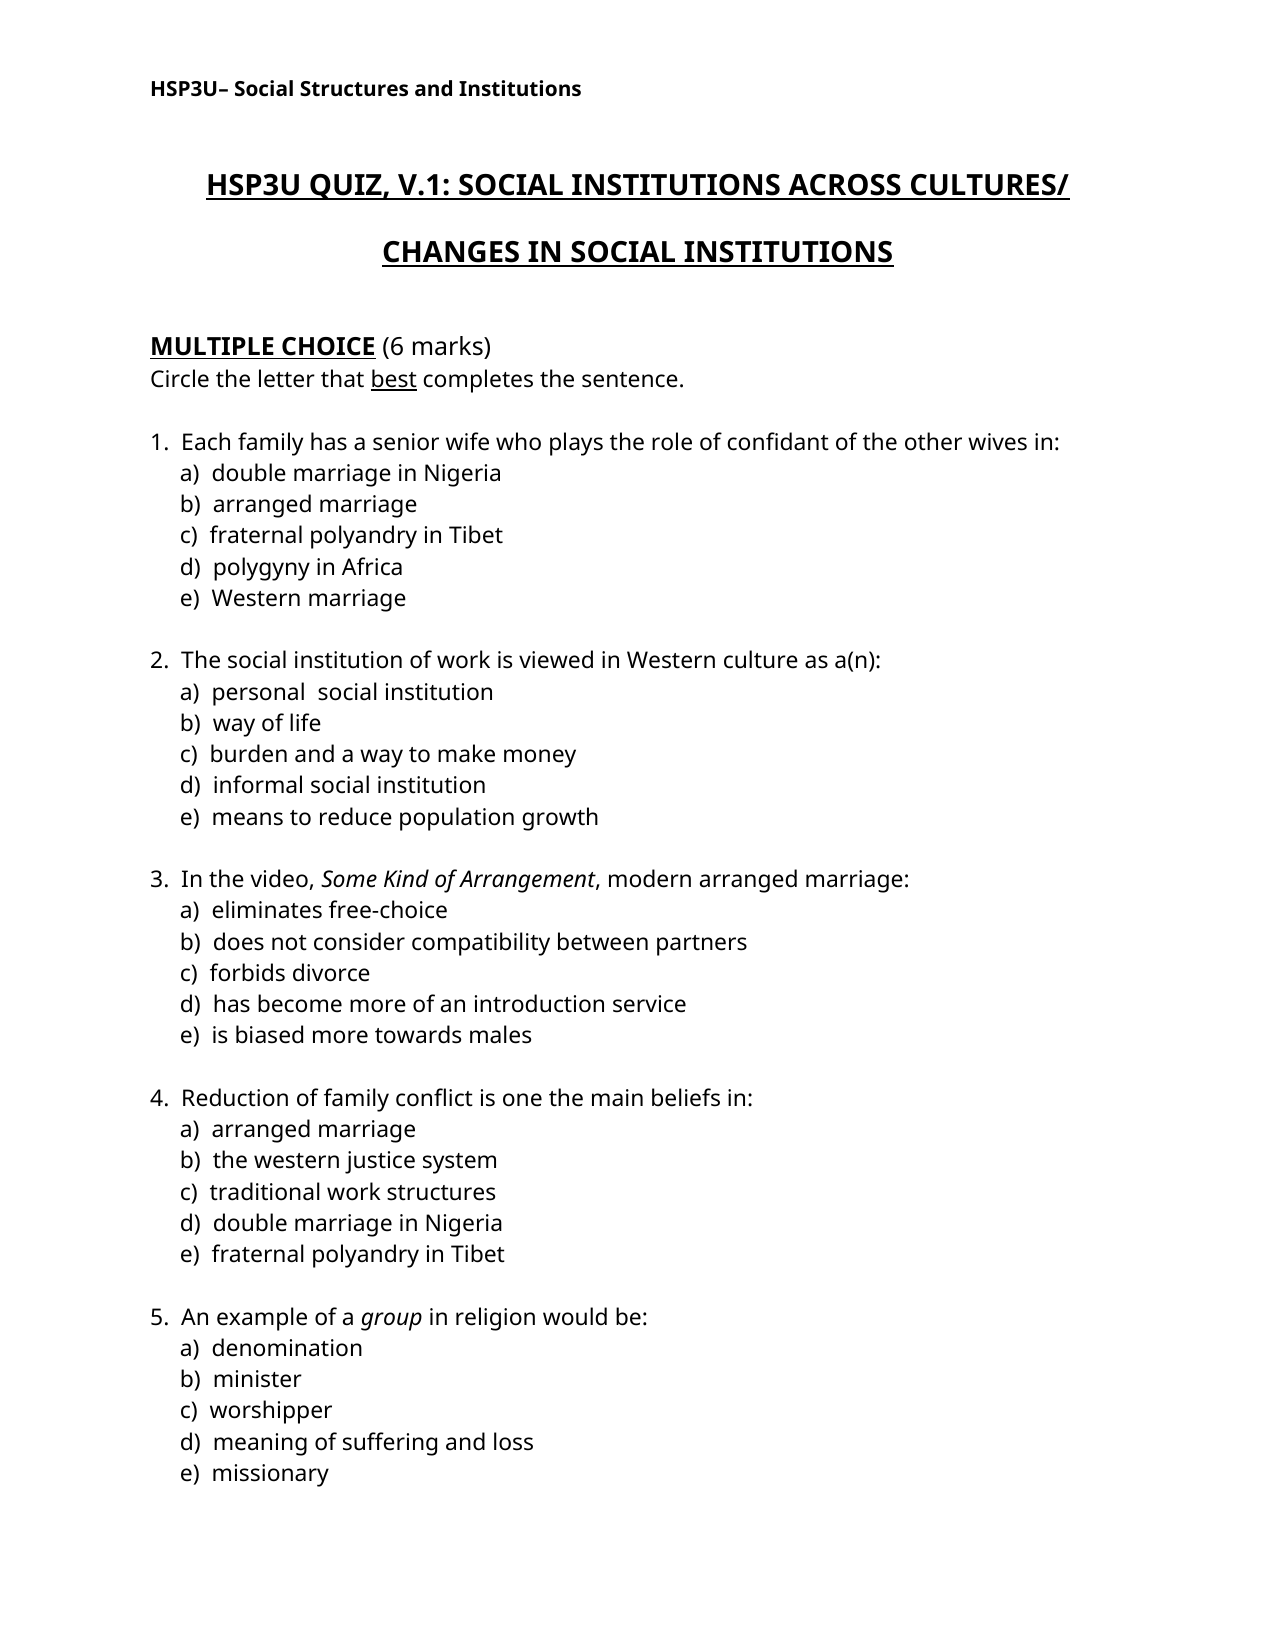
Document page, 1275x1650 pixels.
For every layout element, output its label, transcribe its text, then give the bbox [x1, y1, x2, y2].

text c) traditional work structures [150, 1175, 1125, 1207]
text 3. In the video, Some Kind of Arrangement, modern arranged marriage: [150, 863, 1125, 894]
text c) fraternal polyandry in Tibet [150, 519, 1125, 550]
text a) double marriage in Nigeria [150, 457, 1125, 488]
text b) does not consider compatibility between partners [150, 925, 1125, 957]
text b) minister [150, 1363, 1125, 1394]
text e) is biased more towards males [150, 1019, 1125, 1050]
text b) the western justice system [150, 1144, 1125, 1175]
text a) personal social institution [150, 675, 1125, 707]
text b) way of life [150, 707, 1125, 738]
text 1. Each family has a senior wife who plays the role of confidant of the other wives in: [150, 425, 1125, 457]
text CHANGES IN SOCIAL INSTITUTIONS [150, 231, 1125, 271]
text 2. The social institution of work is viewed in Western culture as a(n): [150, 644, 1125, 675]
text d) polygyny in Africa [150, 550, 1125, 582]
text c) worshipper [150, 1394, 1125, 1425]
text HSP3U QUIZ, V.1: SOCIAL INSTITUTIONS ACROSS CULTURES/ [150, 165, 1125, 204]
text b) arranged marriage [150, 488, 1125, 519]
text d) has become more of an introduction service [150, 988, 1125, 1019]
text d) double marriage in Nigeria [150, 1207, 1125, 1238]
text 4. Reduction of family conflict is one the main beliefs in: [150, 1082, 1125, 1113]
text d) informal social institution [150, 769, 1125, 800]
text e) means to reduce population growth [150, 800, 1125, 832]
text a) denomination [150, 1332, 1125, 1363]
text c) forbids divorce [150, 957, 1125, 988]
text e) Western marriage [150, 582, 1125, 613]
text e) missionary [150, 1457, 1125, 1488]
text c) burden and a way to make money [150, 738, 1125, 769]
text a) eliminates free-choice [150, 894, 1125, 925]
text Circle the letter that best completes the sentence. [150, 363, 1125, 394]
text d) meaning of suffering and loss [150, 1425, 1125, 1457]
text MULTIPLE CHOICE (6 marks) [150, 329, 1125, 363]
text e) fraternal polyandry in Tibet [150, 1238, 1125, 1269]
text a) arranged marriage [150, 1113, 1125, 1144]
text 5. An example of a group in religion would be: [150, 1300, 1125, 1332]
